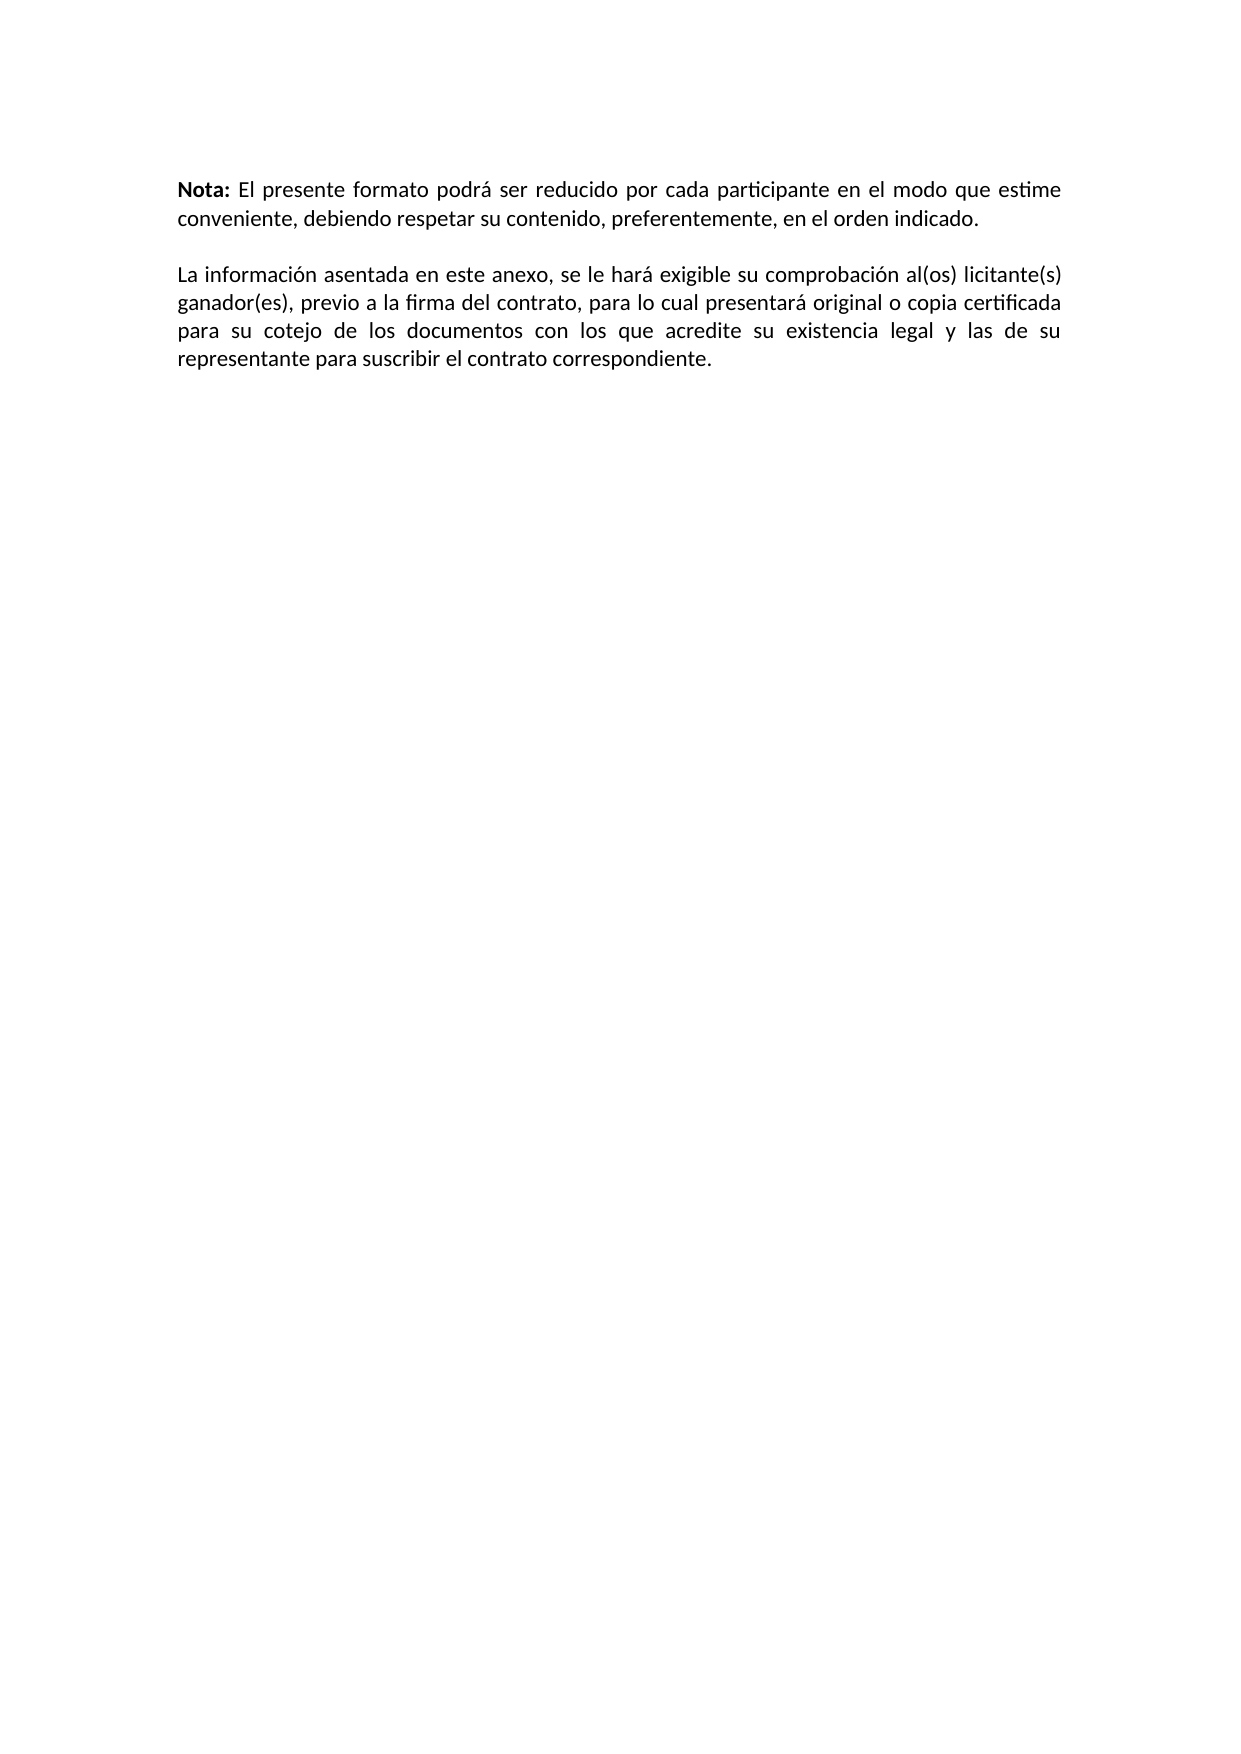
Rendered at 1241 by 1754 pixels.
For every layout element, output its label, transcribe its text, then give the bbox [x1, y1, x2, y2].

text La información asentada en este anexo, se le hará exigible su comprobación al(os) licitante(s) ganador(es), previo a la firma del contrato, para lo cual presentará original o copia certificada para su cotejo de los documentos con los que acredite su existencia legal y las de su representante para suscribir el contrato correspondiente. [177, 260, 1063, 372]
text Nota: El presente formato podrá ser reducido por cada participante en el modo que estime conveniente, debiendo respetar su contenido, preferentemente, en el orden indicado. [177, 176, 1063, 232]
